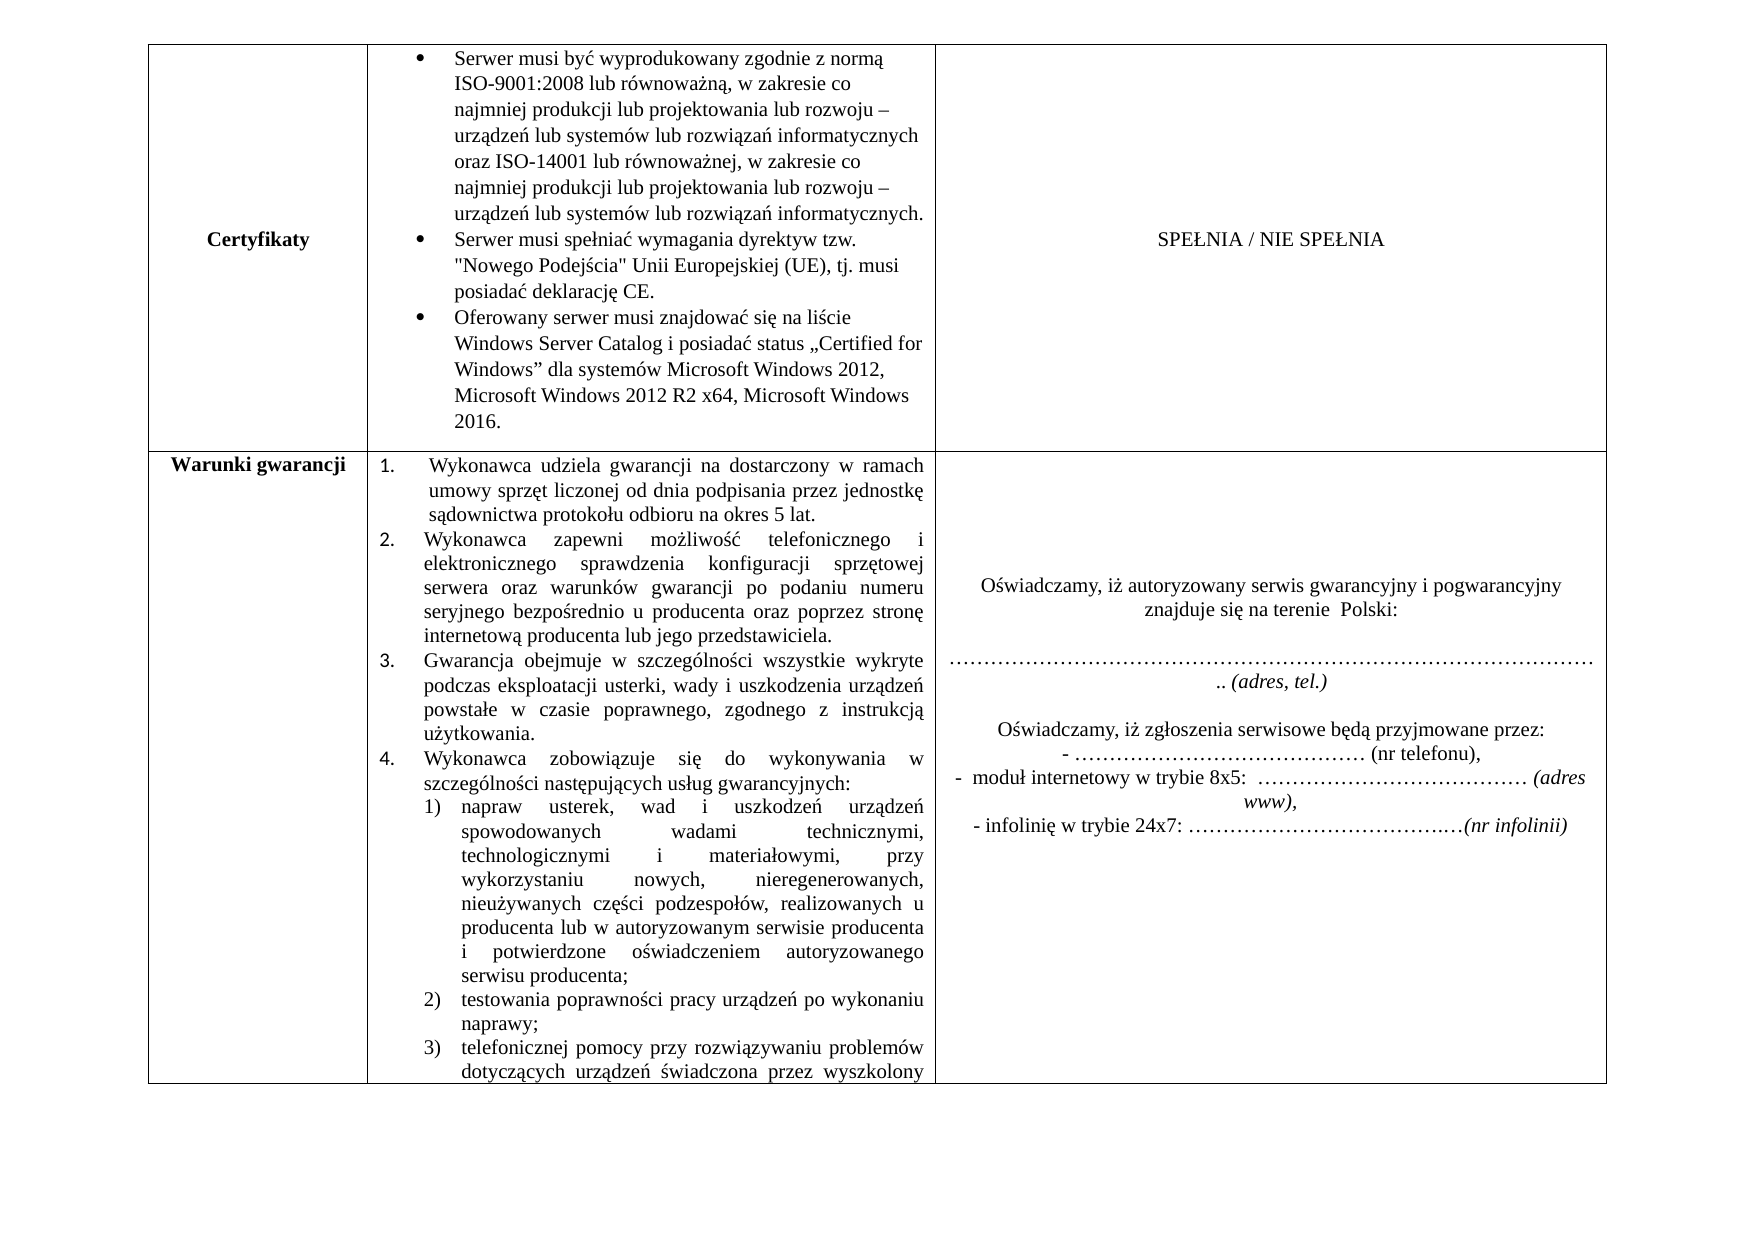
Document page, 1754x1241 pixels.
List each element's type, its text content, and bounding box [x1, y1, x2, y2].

table_cell Warunki gwarancji [149, 452, 367, 1083]
table_cell Certyfikaty [149, 45, 367, 451]
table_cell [936, 452, 1606, 1083]
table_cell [936, 45, 1606, 451]
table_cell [368, 452, 935, 1083]
table_cell Serwer musi być wyprodukowany zgodnie z normą ISO-9001:2008 lub równoważną, w zakresie co najmniej produkcji lub projektowania lub rozwoju – urządzeń lub systemów lub rozwiązań informatycznych oraz ISO-14001 lub równoważnej, w zakresie co najmniej produkcji lub projektowania lub rozwoju – urządzeń lub systemów lub rozwiązań informatycznych. Serwer musi spełniać wymagania dyrektyw tzw. "Nowego Podejścia" Unii Europejskiej (UE), tj. musi posiadać deklarację CE. Oferowany serwer musi znajdować się na liście Windows Server Catalog i posiadać status „Certified for Windows” dla systemów Microsoft Windows 2012, Microsoft Windows 2012 R2 x64, Microsoft Windows 2016. [368, 45, 935, 451]
